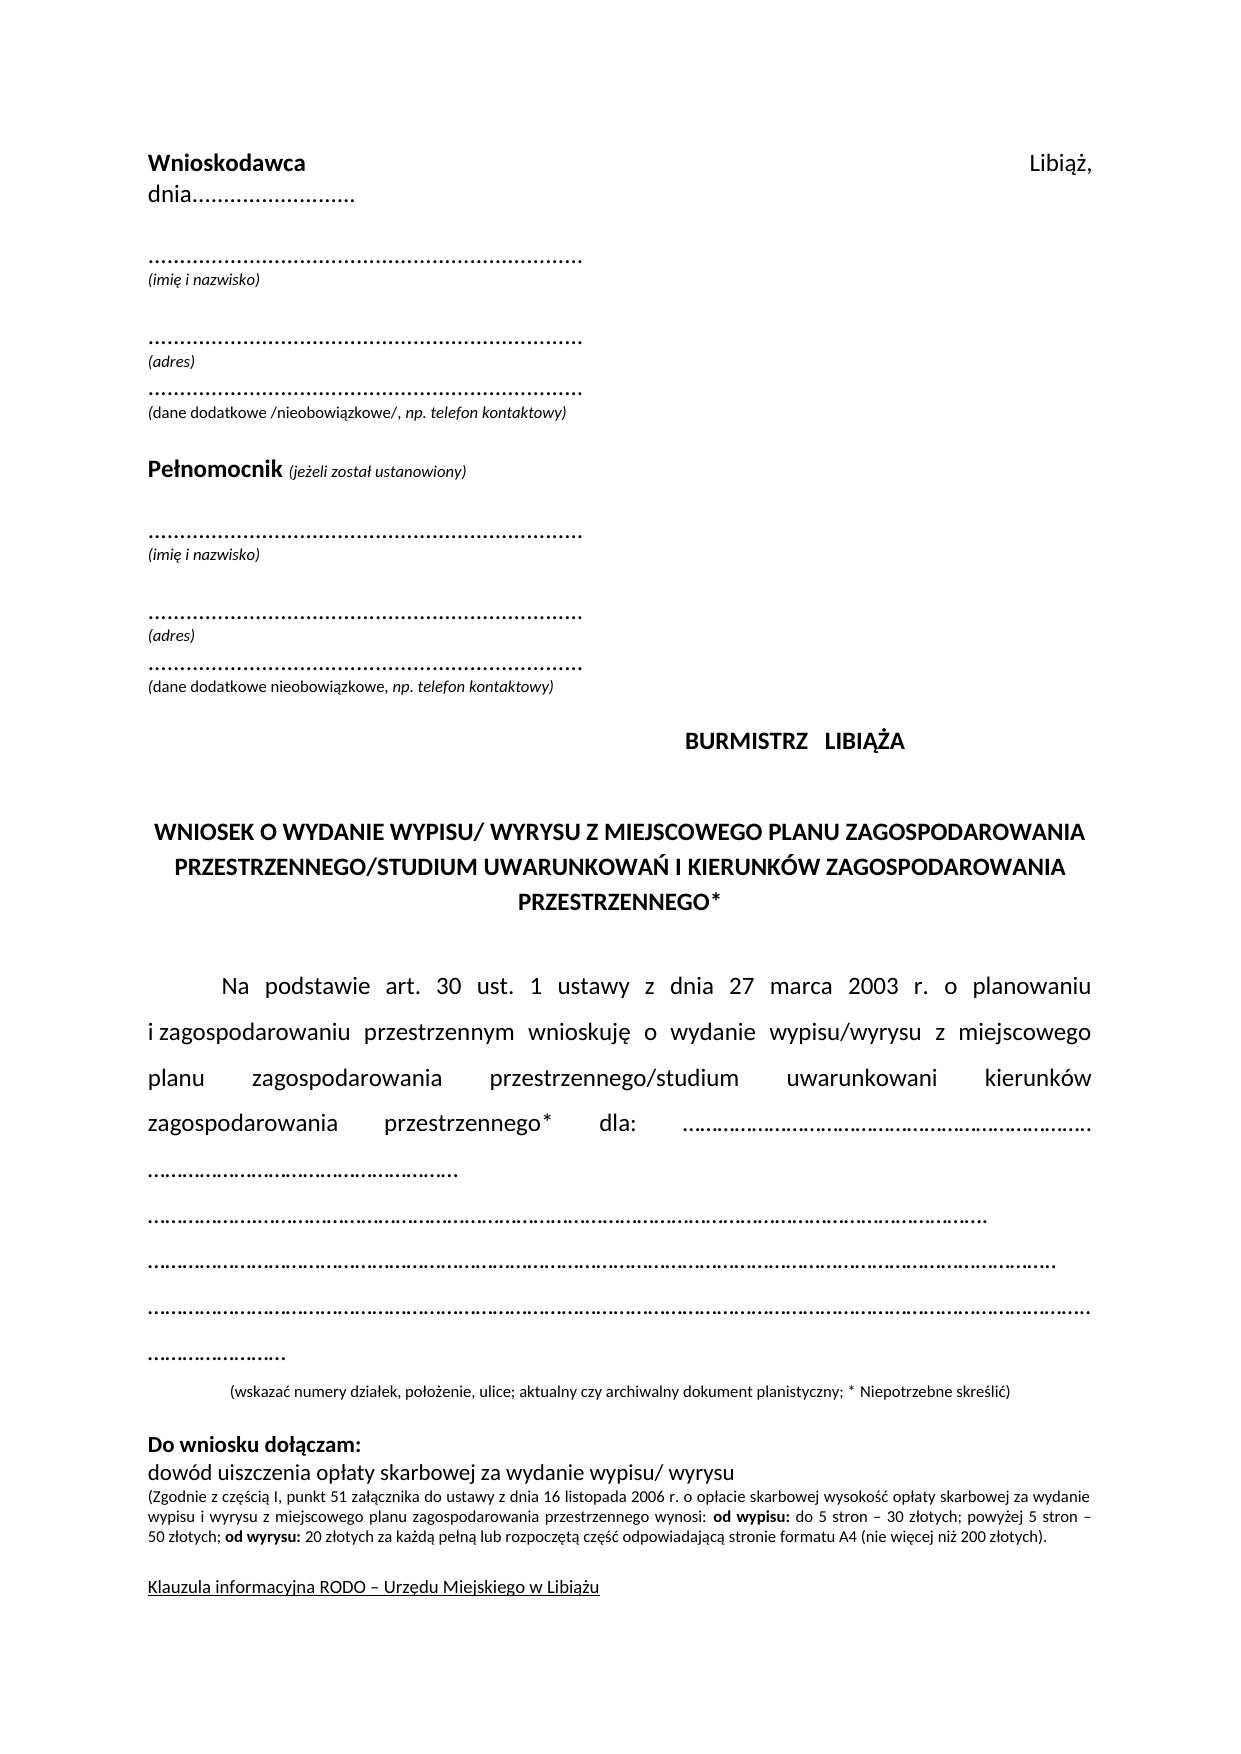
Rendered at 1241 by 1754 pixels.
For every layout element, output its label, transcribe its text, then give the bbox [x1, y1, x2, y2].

text dowód uiszczenia opłaty skarbowej za wydanie wypisu/ wyrysu [148, 1458, 1093, 1486]
text (adres) [148, 626, 1093, 646]
text (imię i nazwisko) [148, 270, 1093, 290]
text (Zgodnie z częścią I, punkt 51 załącznika do ustawy z dnia 16 listopada 2006 r. o opłacie skarbowej wysokość opłaty skarbowej za wydanie wypisu i wyrysu z miejscowego planu zagospodarowania przestrzennego wynosi: od wypisu: do 5 stron – 30 złotych; powyżej 5 stron – 50 złotych; od wyrysu: 20 złotych za każdą pełną lub rozpoczętą część odpowiadającą stronie formatu A4 (nie więcej niż 200 złotych). [148, 1486, 1093, 1547]
text ..................................................................... [148, 239, 1093, 270]
text (dane dodatkowe nieobowiązkowe, np. telefon kontaktowy) [148, 676, 1093, 697]
text WNIOSEK O WYDANIE WYPISU/ WYRYSU Z MIEJSCOWEGO PLANU ZAGOSPODAROWANIA PRZESTRZENNEGO/STUDIUM UWARUNKOWAŃ I KIERUNKÓW ZAGOSPODAROWANIA PRZESTRZENNEGO* [148, 816, 1093, 917]
text ..................................................................... [148, 321, 1093, 351]
text Klauzula informacyjna RODO – Urzędu Miejskiego w Libiążu [148, 1575, 1093, 1598]
text Pełnomocnik (jeżeli został ustanowiony) [148, 453, 1093, 483]
text BURMISTRZ LIBIĄŻA [148, 725, 1093, 755]
text (imię i nazwisko) [148, 544, 1093, 564]
text ..................................................................... [148, 595, 1093, 626]
text ……………….……………………………………………………………………………………………………………….…………………………………………………………………………………………………………………………………………..………………………………………………………………………………………………………………………………………………..…………………… [148, 1199, 1093, 1367]
text ..................................................................... [148, 371, 1093, 402]
text Do wniosku dołączam: [148, 1430, 1093, 1458]
text Wnioskodawca Libiąż, dnia.......................... [148, 148, 1093, 209]
text Na podstawie art. 30 ust. 1 ustawy z dnia 27 marca 2003 r. o planowaniu i zagospodarowaniu przestrzennym wnioskuję o wydanie wypisu/wyrysu z miejscowego planu zagospodarowania przestrzennego/studium uwarunkowani kierunków zagospodarowania przestrzennego* dla: ……………………………………………………………..……………………………………………… [148, 970, 1093, 1184]
text ..................................................................... [148, 514, 1093, 544]
text (adres) [148, 351, 1093, 371]
text ..................................................................... [148, 646, 1093, 676]
text (dane dodatkowe /nieobowiązkowe/, np. telefon kontaktowy) [148, 402, 1093, 422]
text (wskazać numery działek, położenie, ulice; aktualny czy archiwalny dokument planistyczny; * Niepotrzebne skreślić) [148, 1382, 1093, 1402]
